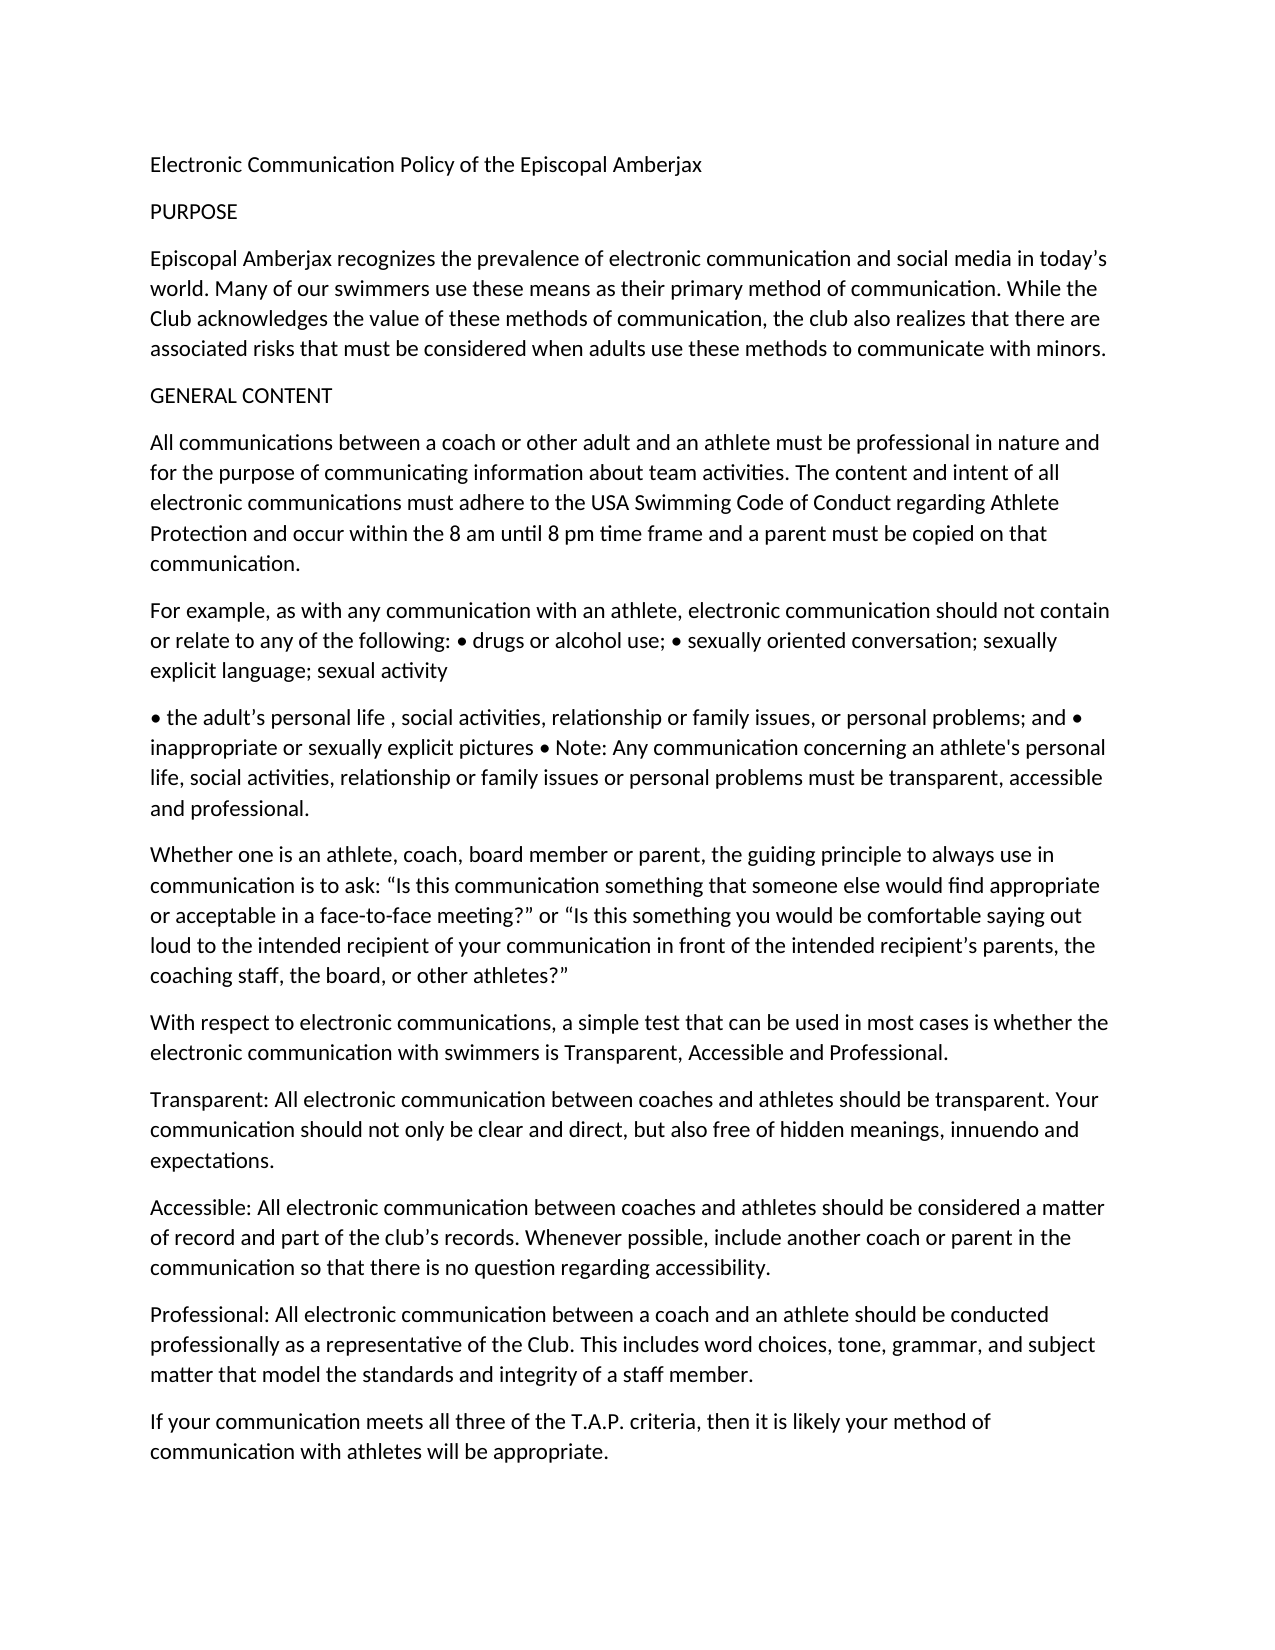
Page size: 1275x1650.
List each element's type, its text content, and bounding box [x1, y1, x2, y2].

text PURPOSE [150, 197, 1125, 225]
text With respect to electronic communications, a simple test that can be used in most cases is whether the electronic communication with swimmers is Transparent, Accessible and Professional. [150, 1008, 1125, 1067]
text Accessible: All electronic communication between coaches and athletes should be considered a matter of record and part of the club’s records. Whenever possible, include another coach or parent in the communication so that there is no question regarding accessibility. [150, 1193, 1125, 1281]
text Whether one is an athlete, coach, board member or parent, the guiding principle to always use in communication is to ask: “Is this communication something that someone else would find appropriate or acceptable in a face-to-face meeting?” or “Is this something you would be comfortable saying out loud to the intended recipient of your communication in front of the intended recipient’s parents, the coaching staff, the board, or other athletes?” [150, 841, 1125, 989]
text Episcopal Amberjax recognizes the prevalence of electronic communication and social media in today’s world. Many of our swimmers use these means as their primary method of communication. While the Club acknowledges the value of these methods of communication, the club also realizes that there are associated risks that must be considered when adults use these methods to communicate with minors. [150, 244, 1125, 362]
text Transparent: All electronic communication between coaches and athletes should be transparent. Your communication should not only be clear and direct, but also free of hidden meanings, innuendo and expectations. [150, 1085, 1125, 1174]
text GENERAL CONTENT [150, 381, 1125, 409]
text If your communication meets all three of the T.A.P. criteria, then it is likely your method of communication with athletes will be appropriate. [150, 1407, 1125, 1466]
text Electronic Communication Policy of the Episcopal Amberjax [150, 150, 1125, 178]
text For example, as with any communication with an athlete, electronic communication should not contain or relate to any of the following: • drugs or alcohol use; • sexually oriented conversation; sexually explicit language; sexual activity [150, 596, 1125, 684]
text Professional: All electronic communication between a coach and an athlete should be conducted professionally as a representative of the Club. This includes word choices, tone, grammar, and subject matter that model the standards and integrity of a staff member. [150, 1300, 1125, 1388]
text All communications between a coach or other adult and an athlete must be professional in nature and for the purpose of communicating information about team activities. The content and intent of all electronic communications must adhere to the USA Swimming Code of Conduct regarding Athlete Protection and occur within the 8 am until 8 pm time frame and a parent must be copied on that communication. [150, 428, 1125, 577]
text • the adult’s personal life , social activities, relationship or family issues, or personal problems; and • inappropriate or sexually explicit pictures • Note: Any communication concerning an athlete's personal life, social activities, relationship or family issues or personal problems must be transparent, accessible and professional. [150, 703, 1125, 822]
